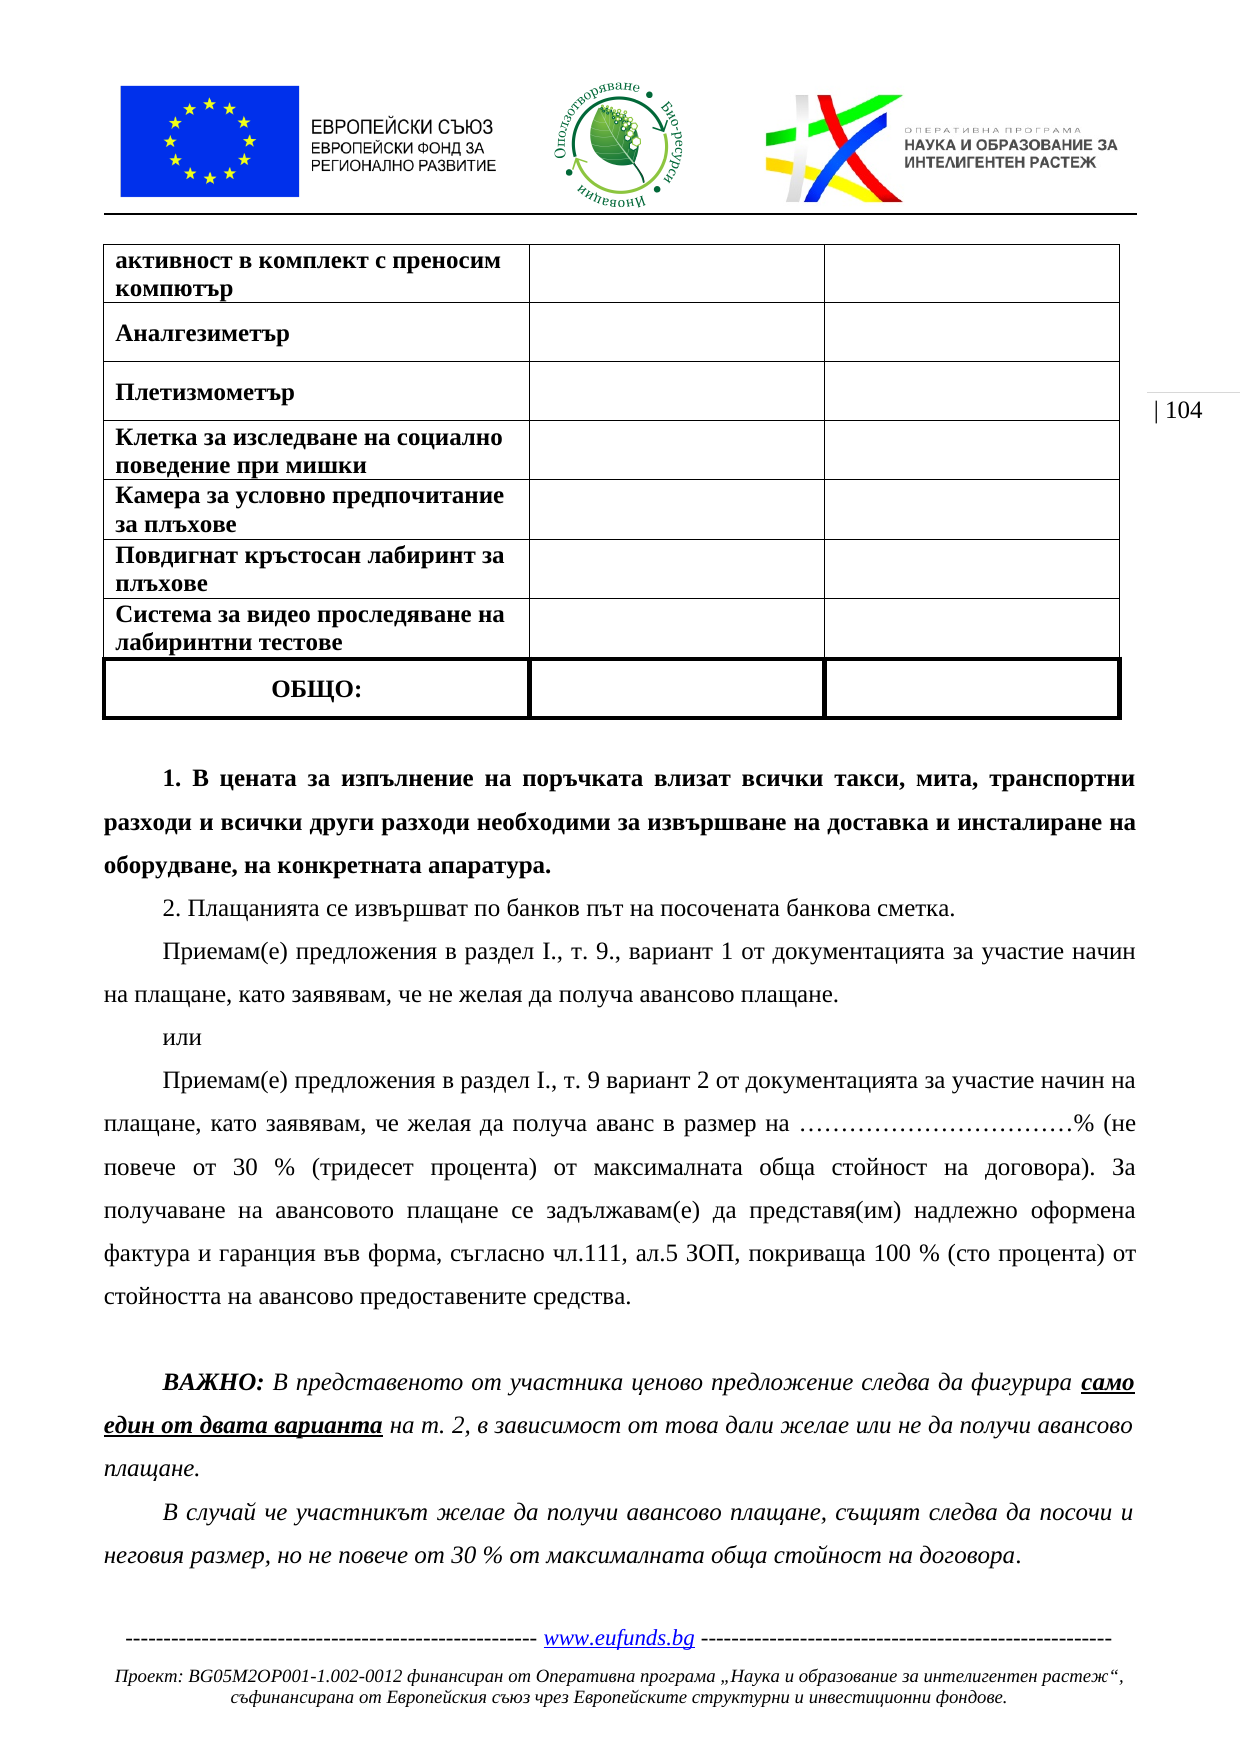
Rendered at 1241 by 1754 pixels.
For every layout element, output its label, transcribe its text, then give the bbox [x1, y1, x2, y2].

text Приемам(е) предложения в раздел I., т. 9 вариант 2 от документацията за участие начин на плащане, като заявявам, че желая да получа аванс в размер на ……………………………% (не повече от 30 % (тридесет процента) от максималната обща стойност на договора). За получаване на авансовото плащане се задължавам(е) да представя(им) надлежно оформена фактура и гаранция във форма, съгласно чл.111, ал.5 ЗОП, покриваща 100 % (сто процента) от стойността на авансово предоставените средства. [103, 1065, 1137, 1310]
picture [751, 75, 1137, 212]
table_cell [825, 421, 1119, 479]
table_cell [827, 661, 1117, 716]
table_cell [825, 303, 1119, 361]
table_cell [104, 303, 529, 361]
text ВАЖНО: В представеното от участника ценово предложение следва да фигурира само един от двата варианта на т. 2, в зависимост от това дали желае или не да получи авансово плащане. [103, 1367, 1137, 1482]
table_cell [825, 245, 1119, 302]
picture [103, 73, 529, 212]
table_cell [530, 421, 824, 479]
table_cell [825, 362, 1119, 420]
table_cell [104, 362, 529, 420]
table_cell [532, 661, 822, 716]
text В случай че участникът желае да получи авансово плащане, същият следва да посочи и неговия размер, но не повече от 30 % от максималната обща стойност на договора. [103, 1497, 1137, 1568]
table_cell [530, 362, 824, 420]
text Приемам(е) предложения в раздел I., т. 9., вариант 1 от документацията за участие начин на плащане, като заявявам, че не желая да получа авансово плащане. [103, 936, 1137, 1008]
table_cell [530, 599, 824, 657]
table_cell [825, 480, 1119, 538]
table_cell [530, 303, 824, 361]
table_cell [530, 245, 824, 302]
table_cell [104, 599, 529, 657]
text 1. В цената за изпълнение на поръчката влизат всички такси, мита, транспортни разходи и всички други разходи необходими за извършване на доставка и инсталиране на оборудване, на конкретната апаратура. [103, 763, 1137, 878]
text или [103, 1022, 1137, 1051]
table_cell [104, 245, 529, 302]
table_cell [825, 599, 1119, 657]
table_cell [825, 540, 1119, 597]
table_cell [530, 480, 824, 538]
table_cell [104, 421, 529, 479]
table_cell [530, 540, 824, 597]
text 2. Плащанията се извършват по банков път на посочената банкова сметка. [103, 893, 1137, 922]
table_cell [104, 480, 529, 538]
picture [553, 78, 687, 212]
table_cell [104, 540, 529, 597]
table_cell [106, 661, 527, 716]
